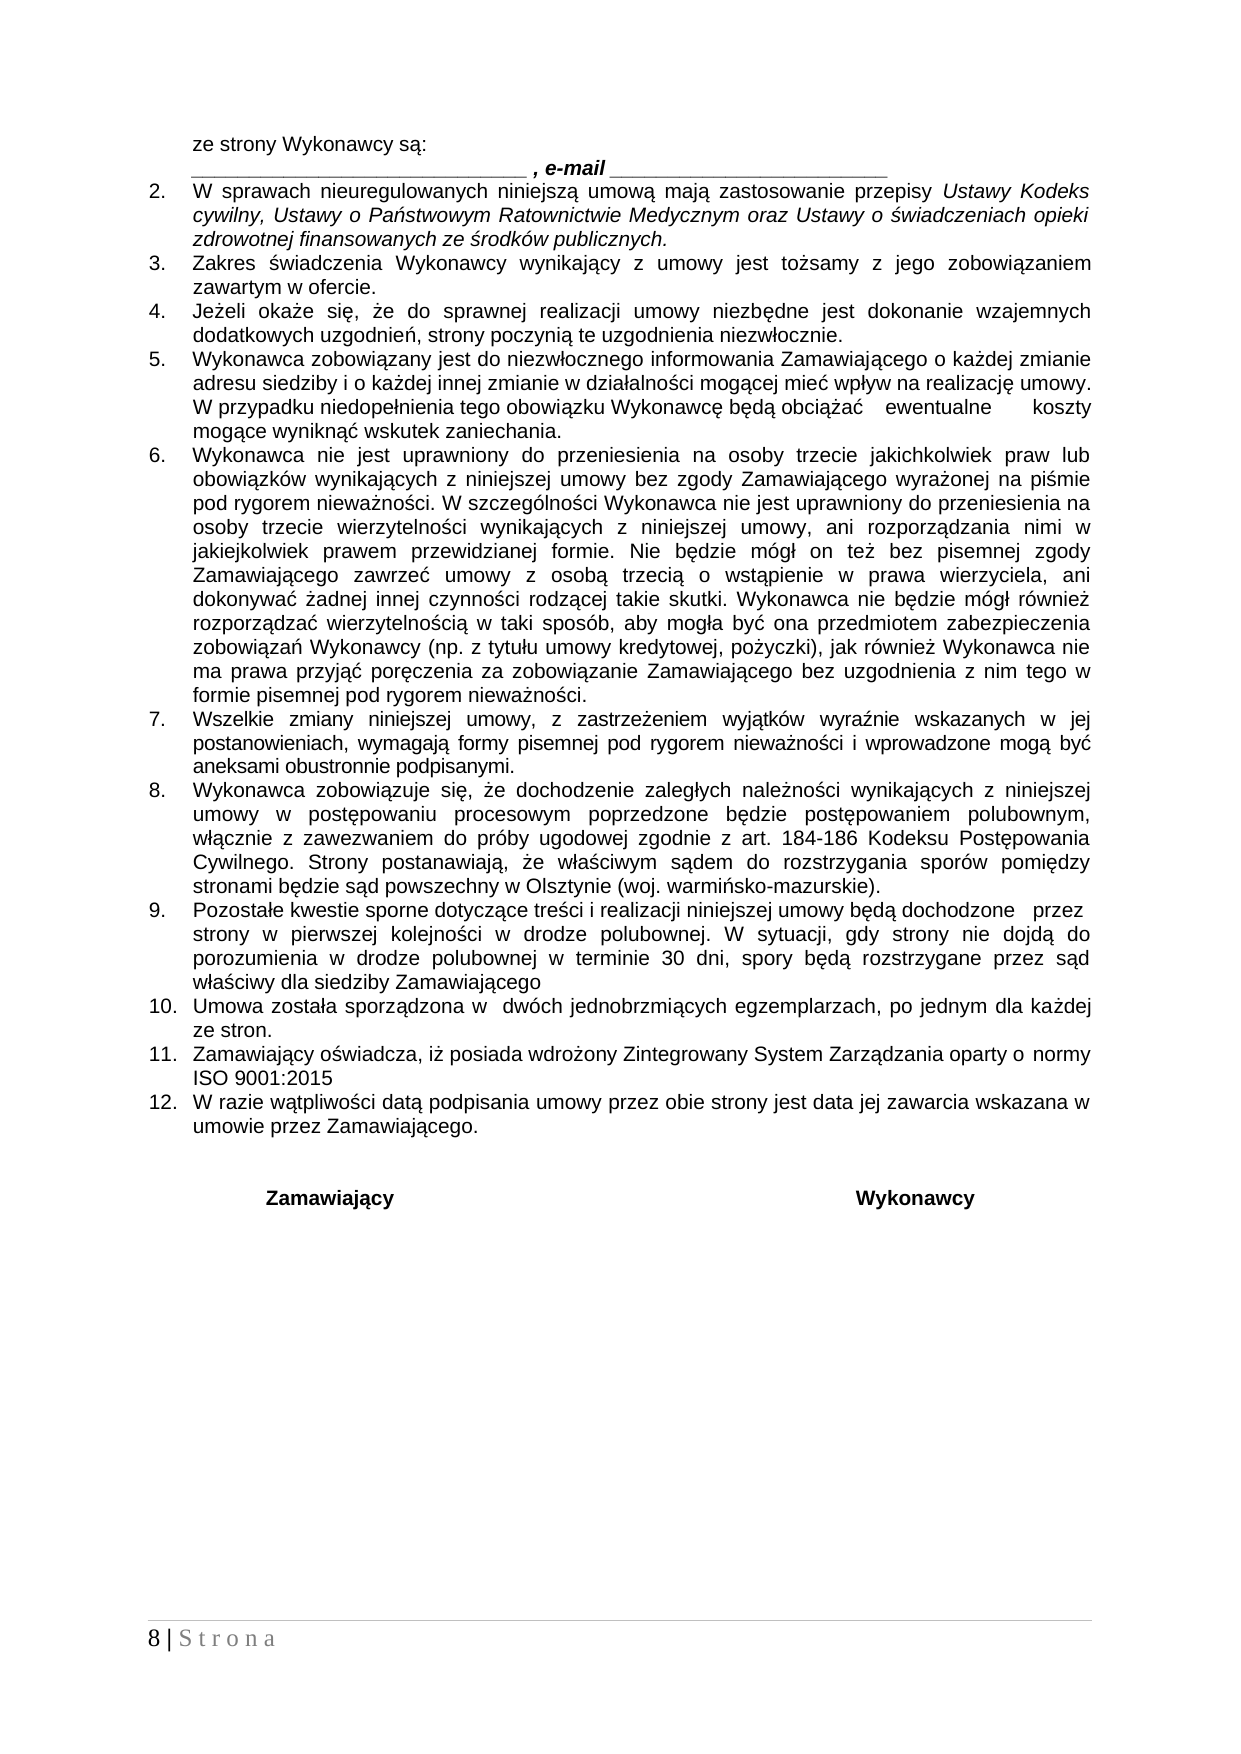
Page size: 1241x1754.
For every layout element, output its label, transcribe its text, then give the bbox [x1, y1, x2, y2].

list Pozostałe kwestie sporne dotyczące treści i realizacji niniejszej umowy będą dochodzone przez strony w pierwszej kolejności w drodze polubownej. W sytuacji, gdy strony nie dojdą do porozumienia w drodze polubownej w terminie 30 dni, spory będą rozstrzygane przez sąd właściwy dla siedziby Zamawiającego [149, 898, 1091, 994]
list W razie wątpliwości datą podpisania umowy przez obie strony jest data jej zawarcia wskazana w umowie przez Zamawiającego. [149, 1090, 1091, 1138]
text ze strony Wykonawcy są: [148, 131, 1092, 155]
list Zamawiający oświadcza, iż posiada wdrożony Zintegrowany System Zarządzania oparty o normy ISO 9001:2015 [149, 1042, 1091, 1090]
text Zamawiający Wykonawcy [148, 1186, 1092, 1209]
list Wykonawca zobowiązany jest do niezwłocznego informowania Zamawiającego o każdej zmianie adresu siedziby i o każdej innej zmianie w działalności mogącej mieć wpływ na realizację umowy. W przypadku niedopełnienia tego obowiązku Wykonawcę będą obciążać ewentualne koszty mogące wyniknąć wskutek zaniechania. [149, 347, 1091, 443]
list Wszelkie zmiany niniejszej umowy, z zastrzeżeniem wyjątków wyraźnie wskazanych w jej postanowieniach, wymagają formy pisemnej pod rygorem nieważności i wprowadzone mogą być aneksami obustronnie podpisanymi. [149, 706, 1091, 778]
list Jeżeli okaże się, że do sprawnej realizacji umowy niezbędne jest dokonanie wzajemnych dodatkowych uzgodnień, strony poczynią te uzgodnienia niezwłocznie. [149, 299, 1091, 347]
list Wykonawca nie jest uprawniony do przeniesienia na osoby trzecie jakichkolwiek praw lub obowiązków wynikających z niniejszej umowy bez zgody Zamawiającego wyrażonej na piśmie pod rygorem nieważności. W szczególności Wykonawca nie jest uprawniony do przeniesienia na osoby trzecie wierzytelności wynikających z niniejszej umowy, ani rozporządzania nimi w jakiejkolwiek prawem przewidzianej formie. Nie będzie mógł on też bez pisemnej zgody Zamawiającego zawrzeć umowy z osobą trzecią o wstąpienie w prawa wierzyciela, ani dokonywać żadnej innej czynności rodzącej takie skutki. Wykonawca nie będzie mógł również rozporządzać wierzytelnością w taki sposób, aby mogła być ona przedmiotem zabezpieczenia zobowiązań Wykonawcy (np. z tytułu umowy kredytowej, pożyczki), jak również Wykonawca nie ma prawa przyjąć poręczenia za zobowiązanie Zamawiającego bez uzgodnienia z nim tego w formie pisemnej pod rygorem nieważności. [149, 443, 1091, 706]
list W sprawach nieuregulowanych niniejszą umową mają zastosowanie przepisy Ustawy Kodeks cywilny, Ustawy o Państwowym Ratownictwie Medycznym oraz Ustawy o świadczeniach opieki zdrowotnej finansowanych ze środków publicznych. [149, 179, 1091, 251]
list Zakres świadczenia Wykonawcy wynikający z umowy jest tożsamy z jego zobowiązaniem zawartym w ofercie. [149, 251, 1091, 299]
list Umowa została sporządzona w dwóch jednobrzmiących egzemplarzach, po jednym dla każdej ze stron. [149, 994, 1091, 1042]
list Wykonawca zobowiązuje się, że dochodzenie zaległych należności wynikających z niniejszej umowy w postępowaniu procesowym poprzedzone będzie postępowaniem polubownym, włącznie z zawezwaniem do próby ugodowej zgodnie z art. 184-186 Kodeksu Postępowania Cywilnego. Strony postanawiają, że właściwym sądem do rozstrzygania sporów pomiędzy stronami będzie sąd powszechny w Olsztynie (woj. warmińsko-mazurskie). [149, 778, 1091, 898]
text _____________________________ , e-mail ________________________ [192, 155, 1092, 179]
